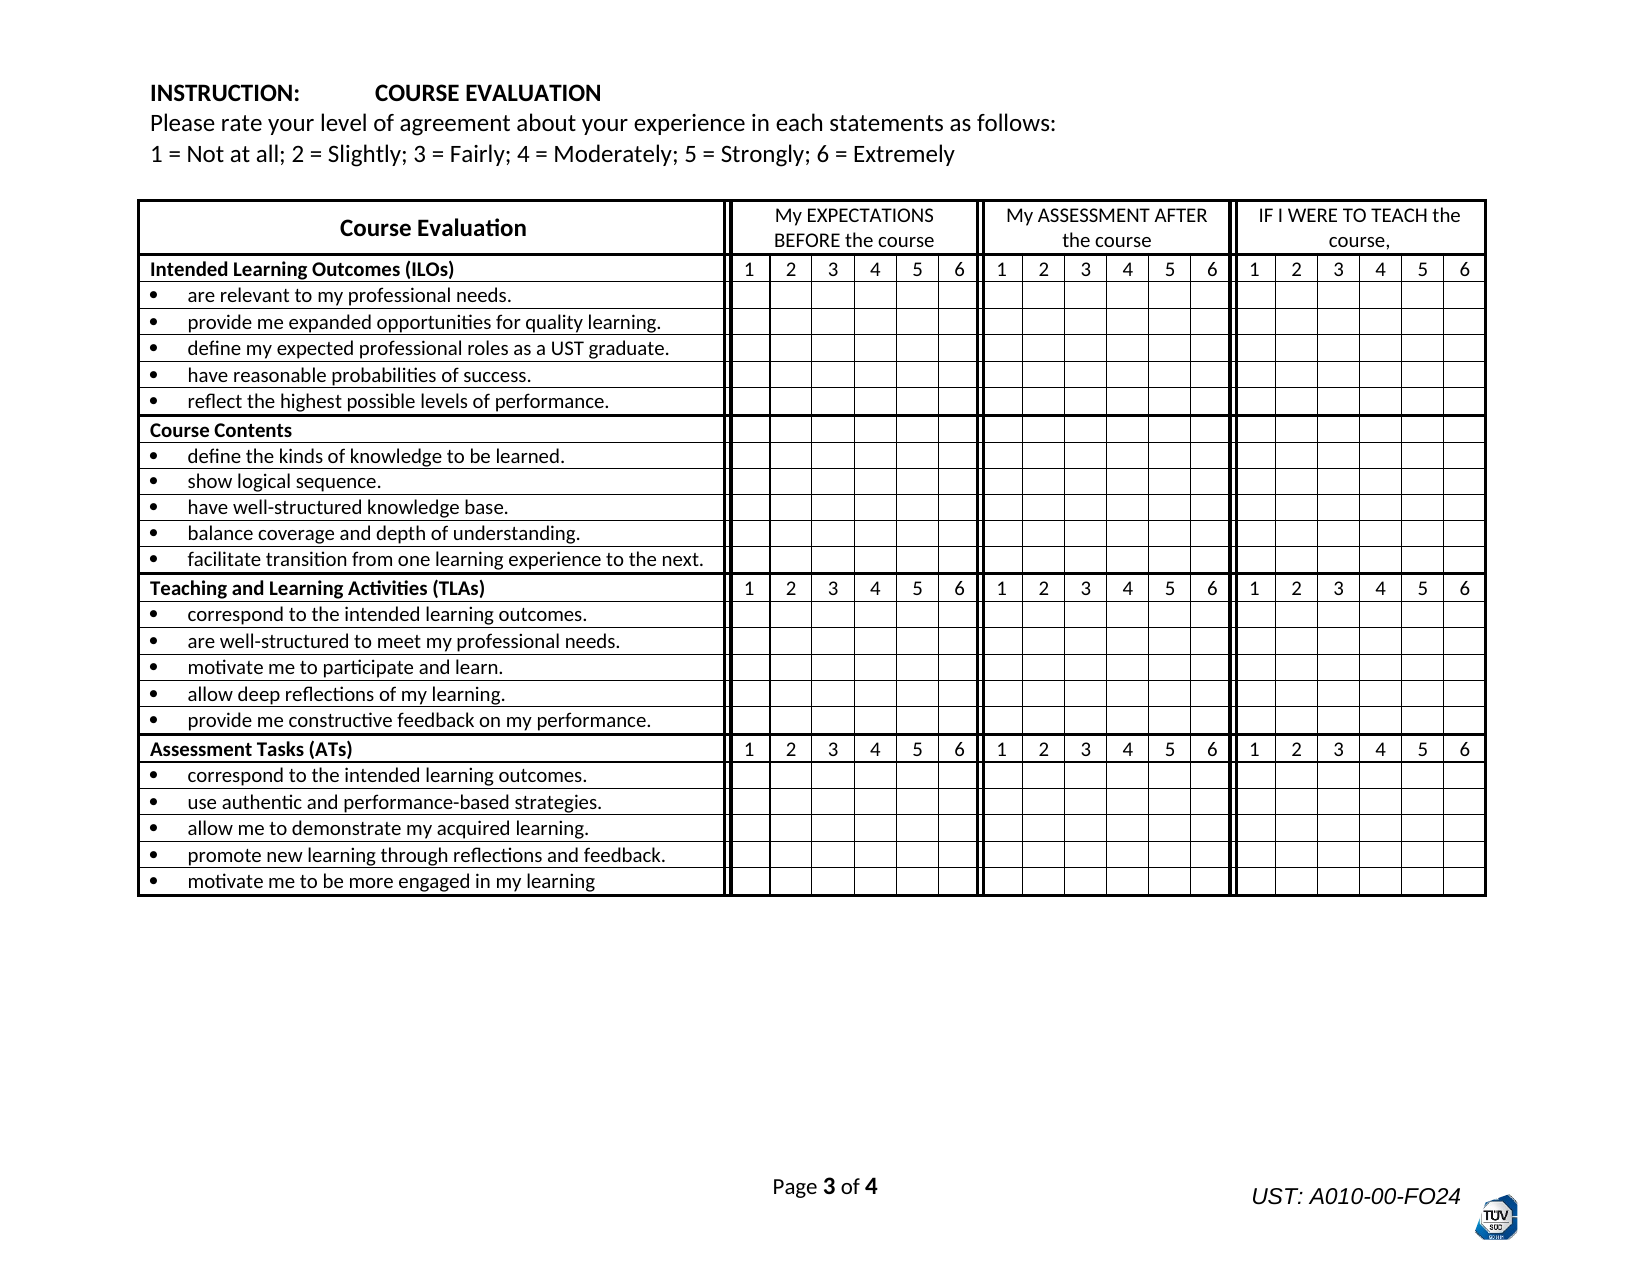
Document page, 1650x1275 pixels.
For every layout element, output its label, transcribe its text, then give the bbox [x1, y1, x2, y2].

table_cell [1360, 495, 1401, 520]
table_cell [1360, 335, 1401, 361]
table_cell [855, 628, 896, 653]
table_cell [771, 681, 811, 706]
table_cell [771, 521, 811, 546]
table_cell [1023, 602, 1064, 627]
table_cell [939, 417, 976, 442]
table_header My ASSESSMENT AFTER the course [985, 202, 1228, 253]
table_cell [1360, 815, 1401, 841]
table_cell [733, 495, 769, 520]
table_cell [855, 417, 896, 442]
table_cell [733, 681, 769, 706]
table_cell [1107, 789, 1148, 814]
table_cell 4 [1107, 256, 1148, 281]
table_cell [733, 417, 769, 442]
table_cell 2 [1276, 575, 1317, 601]
table_cell [1402, 681, 1443, 706]
table_cell [733, 842, 769, 867]
table_cell 1 [1238, 256, 1275, 281]
table_cell 6 [1191, 575, 1228, 601]
table_cell [812, 763, 854, 788]
table_cell [897, 443, 938, 468]
table_cell [1238, 335, 1275, 361]
table_cell [897, 707, 938, 733]
table_header My EXPECTATIONS BEFORE the course [733, 202, 976, 253]
table_cell [1402, 868, 1443, 894]
table_cell [985, 495, 1022, 520]
table_cell [812, 655, 854, 680]
table_cell [1065, 388, 1106, 414]
table_cell [985, 443, 1022, 468]
table_cell [1149, 521, 1190, 546]
table_cell allow deep reflections of my learning. [140, 681, 723, 706]
table_cell [1360, 309, 1401, 334]
table_cell [939, 655, 976, 680]
table_cell [1318, 469, 1359, 494]
table_cell [771, 309, 811, 334]
table_cell [1238, 547, 1275, 572]
table_cell 3 [1318, 575, 1359, 601]
table_cell [939, 335, 976, 361]
table_cell [939, 868, 976, 894]
table_cell [1191, 628, 1228, 653]
table_cell [733, 469, 769, 494]
table_cell [1191, 547, 1228, 572]
table_cell [1444, 789, 1484, 814]
table_cell 3 [1065, 736, 1106, 761]
table_cell [1065, 655, 1106, 680]
table_cell [812, 362, 854, 387]
table_cell have reasonable probabilities of success. [140, 362, 723, 387]
table_cell [771, 815, 811, 841]
table_cell [1276, 309, 1317, 334]
table_cell [1065, 443, 1106, 468]
table_cell [1238, 815, 1275, 841]
table_cell [812, 547, 854, 572]
table_cell [1318, 681, 1359, 706]
table_cell 1 [985, 736, 1022, 761]
table_cell [1191, 335, 1228, 361]
table_cell [1402, 707, 1443, 733]
table_cell 2 [1276, 736, 1317, 761]
table_cell [1065, 628, 1106, 653]
table_cell [939, 362, 976, 387]
table_cell [855, 842, 896, 867]
table_cell [812, 521, 854, 546]
table_cell [1238, 521, 1275, 546]
table_cell [939, 763, 976, 788]
table_cell [1065, 815, 1106, 841]
table_cell [1149, 547, 1190, 572]
table_cell [812, 681, 854, 706]
table_cell [771, 789, 811, 814]
table_cell [733, 388, 769, 414]
table_cell [1023, 681, 1064, 706]
table_cell [1023, 335, 1064, 361]
table_cell [1149, 842, 1190, 867]
table_cell [1107, 707, 1148, 733]
table_cell [1276, 335, 1317, 361]
table_cell [1276, 655, 1317, 680]
table_cell [1023, 309, 1064, 334]
table_cell [1318, 763, 1359, 788]
table_cell [939, 842, 976, 867]
table_cell [1149, 282, 1190, 308]
table_cell [855, 815, 896, 841]
table_cell [1360, 469, 1401, 494]
table_cell 1 [985, 256, 1022, 281]
table_cell [1149, 309, 1190, 334]
table_cell [855, 521, 896, 546]
table_cell [733, 282, 769, 308]
table_cell [1318, 521, 1359, 546]
table_cell [985, 655, 1022, 680]
table_cell [771, 655, 811, 680]
table_cell [1191, 707, 1228, 733]
table_cell [771, 495, 811, 520]
table_cell [1444, 815, 1484, 841]
table_cell [1191, 763, 1228, 788]
table_cell [897, 655, 938, 680]
table_cell [1318, 417, 1359, 442]
table_cell [897, 495, 938, 520]
table_cell [1360, 443, 1401, 468]
table_cell [1276, 469, 1317, 494]
table_cell [733, 628, 769, 653]
table_cell [1023, 495, 1064, 520]
table_cell [1023, 628, 1064, 653]
table_cell [1149, 868, 1190, 894]
table_cell [939, 309, 976, 334]
table_cell [1238, 388, 1275, 414]
table_cell [771, 469, 811, 494]
table_cell [1276, 362, 1317, 387]
table_cell correspond to the intended learning outcomes. [140, 602, 723, 627]
table_cell [1191, 495, 1228, 520]
table_cell motivate me to participate and learn. [140, 655, 723, 680]
table_cell [985, 388, 1022, 414]
table_cell [1149, 655, 1190, 680]
table_cell [1402, 495, 1443, 520]
table_cell [1065, 335, 1106, 361]
table_cell [1065, 547, 1106, 572]
table_cell 4 [1107, 575, 1148, 601]
table_cell [733, 789, 769, 814]
table_cell [733, 763, 769, 788]
table_cell [1276, 443, 1317, 468]
table_cell [771, 362, 811, 387]
table_cell [1318, 309, 1359, 334]
table_cell 4 [855, 256, 896, 281]
table_cell [1107, 521, 1148, 546]
table_cell [897, 628, 938, 653]
table_cell [1402, 547, 1443, 572]
table_cell [985, 842, 1022, 867]
table_cell [855, 469, 896, 494]
table_cell [771, 868, 811, 894]
table_cell [1065, 789, 1106, 814]
table_cell [771, 547, 811, 572]
table_cell are well-structured to meet my professional needs. [140, 628, 723, 653]
table_cell [855, 763, 896, 788]
table_cell [897, 282, 938, 308]
table_cell [1023, 362, 1064, 387]
table_cell [1318, 495, 1359, 520]
table_cell [1149, 681, 1190, 706]
table_cell [1107, 335, 1148, 361]
table_cell [812, 282, 854, 308]
table_cell [939, 547, 976, 572]
table_cell [1191, 789, 1228, 814]
table_cell [771, 763, 811, 788]
table_cell [855, 789, 896, 814]
table_cell [1107, 417, 1148, 442]
table_cell [897, 309, 938, 334]
table_cell [1191, 815, 1228, 841]
table_cell [985, 521, 1022, 546]
table_cell [1065, 309, 1106, 334]
table_cell [1360, 602, 1401, 627]
table_cell [1149, 417, 1190, 442]
table_cell Intended Learning Outcomes (ILOs) [140, 256, 723, 281]
table_cell 6 [1444, 256, 1484, 281]
table_cell 3 [812, 575, 854, 601]
table_cell [897, 763, 938, 788]
table_cell have well-structured knowledge base. [140, 495, 723, 520]
table_cell [1023, 469, 1064, 494]
table_cell [985, 362, 1022, 387]
table_cell [812, 842, 854, 867]
table_cell [1444, 868, 1484, 894]
table_cell [897, 547, 938, 572]
table_cell [1149, 495, 1190, 520]
table_cell [1276, 628, 1317, 653]
table_cell [1318, 443, 1359, 468]
table_cell 5 [1402, 736, 1443, 761]
table_cell [1402, 602, 1443, 627]
table_cell [1149, 789, 1190, 814]
table_cell [1360, 628, 1401, 653]
table_cell [1191, 602, 1228, 627]
table_cell [812, 602, 854, 627]
table_cell [1276, 815, 1317, 841]
table_cell [1065, 602, 1106, 627]
table_cell [1318, 602, 1359, 627]
table_cell [1402, 469, 1443, 494]
table_cell use authentic and performance-based strategies. [140, 789, 723, 814]
table_cell balance coverage and depth of understanding. [140, 521, 723, 546]
table_cell [1149, 763, 1190, 788]
table_cell provide me constructive feedback on my performance. [140, 707, 723, 733]
table_cell facilitate transition from one learning experience to the next. [140, 547, 723, 572]
table_cell 5 [1149, 736, 1190, 761]
table_cell [1360, 763, 1401, 788]
table_cell [1402, 655, 1443, 680]
table_cell [897, 815, 938, 841]
table_cell [1444, 655, 1484, 680]
table_cell 6 [939, 575, 976, 601]
table_cell [1444, 362, 1484, 387]
table_cell [939, 628, 976, 653]
table_cell [812, 628, 854, 653]
table_cell [985, 547, 1022, 572]
table_cell [1318, 707, 1359, 733]
table_cell [985, 602, 1022, 627]
table_cell [1318, 868, 1359, 894]
table_cell [855, 309, 896, 334]
table_cell 6 [1191, 256, 1228, 281]
table_cell [1023, 763, 1064, 788]
table_cell [1023, 417, 1064, 442]
table_cell [733, 602, 769, 627]
table_cell [855, 868, 896, 894]
table_cell [771, 628, 811, 653]
table_cell [1107, 547, 1148, 572]
table_cell [1191, 469, 1228, 494]
table_cell [1444, 681, 1484, 706]
table_cell [855, 443, 896, 468]
table_cell [985, 309, 1022, 334]
table_cell [1107, 443, 1148, 468]
table_cell [1238, 789, 1275, 814]
table_cell [812, 309, 854, 334]
table_cell [1276, 547, 1317, 572]
table_cell [1191, 362, 1228, 387]
table_cell [1107, 388, 1148, 414]
table_cell allow me to demonstrate my acquired learning. [140, 815, 723, 841]
table_cell [1444, 335, 1484, 361]
table_cell [1191, 655, 1228, 680]
table_cell correspond to the intended learning outcomes. [140, 763, 723, 788]
table_cell [1023, 842, 1064, 867]
table_cell [1276, 282, 1317, 308]
table_cell [939, 815, 976, 841]
table_cell [1444, 388, 1484, 414]
table_cell Course Contents [140, 417, 723, 442]
table_cell [855, 282, 896, 308]
table_cell [939, 443, 976, 468]
table_cell [1065, 842, 1106, 867]
table_cell [1065, 868, 1106, 894]
table_cell [1402, 789, 1443, 814]
text INSTRUCTION: COURSE EVALUATION [150, 77, 1500, 107]
table_cell 4 [1360, 256, 1401, 281]
table_cell [1276, 417, 1317, 442]
table_cell [985, 681, 1022, 706]
table_cell [1238, 309, 1275, 334]
table_cell [1276, 707, 1317, 733]
table_cell 2 [1023, 736, 1064, 761]
table_cell [1023, 388, 1064, 414]
table_cell [1023, 789, 1064, 814]
table_cell [733, 815, 769, 841]
table_cell [812, 335, 854, 361]
table_cell [1360, 521, 1401, 546]
table_cell [1149, 388, 1190, 414]
table_cell [771, 417, 811, 442]
table_cell [1023, 282, 1064, 308]
table_cell [1191, 309, 1228, 334]
table_cell [812, 707, 854, 733]
table_cell [1276, 521, 1317, 546]
table_cell [1444, 309, 1484, 334]
table_cell [1360, 707, 1401, 733]
table_cell [1191, 868, 1228, 894]
table_cell [1402, 362, 1443, 387]
table_cell 4 [1107, 736, 1148, 761]
table_cell [985, 469, 1022, 494]
table_cell [1065, 521, 1106, 546]
table_cell 5 [1149, 256, 1190, 281]
table_cell [1444, 443, 1484, 468]
table_cell [897, 469, 938, 494]
table_cell [1191, 681, 1228, 706]
table_cell [1065, 495, 1106, 520]
table_cell [1023, 707, 1064, 733]
table_cell [985, 815, 1022, 841]
table_cell [985, 789, 1022, 814]
table_cell [1444, 282, 1484, 308]
table_cell [733, 868, 769, 894]
table_cell [1107, 628, 1148, 653]
table_cell [1402, 763, 1443, 788]
table_cell 4 [1360, 575, 1401, 601]
table_cell 2 [1023, 575, 1064, 601]
table_cell [1318, 362, 1359, 387]
table_cell [1318, 655, 1359, 680]
table_cell [1444, 417, 1484, 442]
table_cell [855, 681, 896, 706]
table_cell [1191, 443, 1228, 468]
table_cell [855, 655, 896, 680]
table_cell motivate me to be more engaged in my learning [140, 868, 723, 894]
table_cell [812, 495, 854, 520]
table_cell [1023, 521, 1064, 546]
table_cell [1191, 417, 1228, 442]
text 1 = Not at all; 2 = Slightly; 3 = Fairly; 4 = Moderately; 5 = Strongly; 6 = Extremely [150, 138, 1500, 168]
table_cell 6 [1444, 575, 1484, 601]
table_cell [1238, 655, 1275, 680]
table_cell [1238, 707, 1275, 733]
table_cell [939, 602, 976, 627]
table_cell [1444, 842, 1484, 867]
table_cell define my expected professional roles as a UST graduate. [140, 335, 723, 361]
table_cell [1444, 628, 1484, 653]
table_cell [939, 469, 976, 494]
table_cell [1238, 362, 1275, 387]
table_header Course Evaluation [140, 202, 723, 253]
table_cell [985, 707, 1022, 733]
table_cell 3 [812, 736, 854, 761]
table_cell [1402, 443, 1443, 468]
table_cell [1065, 417, 1106, 442]
table_cell [1107, 655, 1148, 680]
table_cell [771, 282, 811, 308]
table_cell [897, 681, 938, 706]
table_cell promote new learning through reflections and feedback. [140, 842, 723, 867]
table_cell [1023, 815, 1064, 841]
table_cell [1402, 388, 1443, 414]
table_cell [939, 282, 976, 308]
table_cell [1107, 842, 1148, 867]
table_cell [939, 789, 976, 814]
table_cell [1276, 388, 1317, 414]
table_cell [1149, 362, 1190, 387]
table_cell [733, 443, 769, 468]
table_cell [812, 815, 854, 841]
table_cell 3 [1065, 575, 1106, 601]
table_cell 6 [939, 256, 976, 281]
table_cell [812, 789, 854, 814]
table_cell [771, 443, 811, 468]
table_cell provide me expanded opportunities for quality learning. [140, 309, 723, 334]
table_cell [1444, 469, 1484, 494]
table_cell [1276, 495, 1317, 520]
table_cell [812, 417, 854, 442]
picture [1470, 1191, 1518, 1238]
table_cell define the kinds of knowledge to be learned. [140, 443, 723, 468]
table_cell [1023, 443, 1064, 468]
table_cell [1238, 681, 1275, 706]
table_header IF I WERE TO TEACH the course, [1238, 202, 1484, 253]
table_cell [1402, 628, 1443, 653]
table_cell [1318, 842, 1359, 867]
table_cell show logical sequence. [140, 469, 723, 494]
table_cell [1360, 362, 1401, 387]
table_cell 3 [1318, 256, 1359, 281]
table_cell [897, 388, 938, 414]
table_cell 6 [939, 736, 976, 761]
table_cell [1191, 521, 1228, 546]
table_cell [985, 628, 1022, 653]
table_cell [939, 495, 976, 520]
table_cell [771, 388, 811, 414]
table_cell [897, 417, 938, 442]
table_cell [1149, 602, 1190, 627]
table_cell [1149, 335, 1190, 361]
table_cell 2 [771, 736, 811, 761]
table_cell [897, 602, 938, 627]
table_cell 2 [771, 575, 811, 601]
table_cell 3 [1065, 256, 1106, 281]
table_cell are relevant to my professional needs. [140, 282, 723, 308]
table_cell [1107, 602, 1148, 627]
table_cell 1 [733, 256, 769, 281]
table_cell [1065, 763, 1106, 788]
table_cell [733, 655, 769, 680]
table_cell [1107, 362, 1148, 387]
table_cell [855, 707, 896, 733]
table_cell [1444, 602, 1484, 627]
table_cell [1238, 495, 1275, 520]
table_cell [1276, 681, 1317, 706]
table_cell 4 [1360, 736, 1401, 761]
table_cell [897, 362, 938, 387]
table_cell [733, 362, 769, 387]
table_cell [1402, 335, 1443, 361]
table_cell [855, 388, 896, 414]
table_cell [1149, 628, 1190, 653]
table_cell [1238, 602, 1275, 627]
table_cell 1 [733, 736, 769, 761]
table_cell [939, 521, 976, 546]
table_cell [1360, 789, 1401, 814]
table_cell [1318, 789, 1359, 814]
table_cell [897, 842, 938, 867]
table_cell [1107, 815, 1148, 841]
table_cell [1318, 335, 1359, 361]
table_cell [1065, 282, 1106, 308]
table_cell [1402, 282, 1443, 308]
table_cell [1107, 282, 1148, 308]
table_cell [1238, 417, 1275, 442]
table_cell [897, 335, 938, 361]
table_cell [897, 868, 938, 894]
table_cell [1149, 469, 1190, 494]
table_cell [1318, 815, 1359, 841]
table_cell [1191, 842, 1228, 867]
table_cell [939, 707, 976, 733]
table_cell [1318, 282, 1359, 308]
table_cell [985, 335, 1022, 361]
table_cell 3 [812, 256, 854, 281]
table_cell [1107, 681, 1148, 706]
table_cell [1402, 842, 1443, 867]
table_cell [812, 868, 854, 894]
table_cell 1 [1238, 736, 1275, 761]
table_cell [1276, 868, 1317, 894]
table_cell reflect the highest possible levels of performance. [140, 388, 723, 414]
table_cell [855, 335, 896, 361]
table_cell [1402, 815, 1443, 841]
table_cell [939, 388, 976, 414]
table_cell [1065, 681, 1106, 706]
table_cell [985, 763, 1022, 788]
table_cell [1444, 547, 1484, 572]
table_cell [1318, 628, 1359, 653]
table_cell [1149, 815, 1190, 841]
table_cell [1238, 842, 1275, 867]
table_cell [1023, 655, 1064, 680]
table_cell 4 [855, 736, 896, 761]
table_cell [1360, 388, 1401, 414]
table_cell [812, 469, 854, 494]
table_cell [1444, 495, 1484, 520]
table_cell 6 [1191, 736, 1228, 761]
table_cell [1107, 309, 1148, 334]
table_cell [733, 335, 769, 361]
table_cell 1 [985, 575, 1022, 601]
table_cell [771, 602, 811, 627]
table_cell [1191, 388, 1228, 414]
table_cell 5 [1402, 256, 1443, 281]
table_cell [1360, 417, 1401, 442]
table_cell [1276, 789, 1317, 814]
table_cell [1276, 602, 1317, 627]
table_cell [1402, 417, 1443, 442]
table_cell [1444, 763, 1484, 788]
table_cell [1238, 282, 1275, 308]
table_cell [1191, 282, 1228, 308]
table_cell [1360, 282, 1401, 308]
table_cell [771, 335, 811, 361]
table_cell [1238, 469, 1275, 494]
table_cell [812, 388, 854, 414]
table_cell [985, 417, 1022, 442]
table_cell [1360, 547, 1401, 572]
table_cell [1318, 547, 1359, 572]
table_cell [1444, 521, 1484, 546]
table_cell [897, 521, 938, 546]
table_cell 4 [855, 575, 896, 601]
table_cell 1 [1238, 575, 1275, 601]
table_cell [1107, 469, 1148, 494]
table_cell [985, 282, 1022, 308]
table_cell [1149, 707, 1190, 733]
table_cell [855, 362, 896, 387]
table_cell [1360, 655, 1401, 680]
table_cell [985, 868, 1022, 894]
table_cell [1107, 868, 1148, 894]
table_cell Teaching and Learning Activities (TLAs) [140, 575, 723, 601]
table_cell [855, 495, 896, 520]
table_cell [939, 681, 976, 706]
table_cell [1065, 707, 1106, 733]
table_cell [897, 789, 938, 814]
table_cell [771, 707, 811, 733]
table_cell 2 [1023, 256, 1064, 281]
table_cell [1402, 521, 1443, 546]
text Please rate your level of agreement about your experience in each statements as follows: [150, 107, 1500, 138]
table_cell [1107, 495, 1148, 520]
table_cell 1 [733, 575, 769, 601]
table_cell [1238, 443, 1275, 468]
table_cell [733, 547, 769, 572]
table_cell 2 [771, 256, 811, 281]
table_cell [1238, 628, 1275, 653]
table_cell 5 [897, 575, 938, 601]
table_cell [812, 443, 854, 468]
table_cell [855, 602, 896, 627]
table_cell [1023, 868, 1064, 894]
table_cell [1360, 868, 1401, 894]
table_cell 5 [1402, 575, 1443, 601]
table_cell Assessment Tasks (ATs) [140, 736, 723, 761]
table_cell [1149, 443, 1190, 468]
table_cell 5 [897, 256, 938, 281]
table_cell [733, 309, 769, 334]
table_cell 3 [1318, 736, 1359, 761]
table_cell [1238, 868, 1275, 894]
table_cell [771, 842, 811, 867]
table_cell 6 [1444, 736, 1484, 761]
table_cell [1276, 842, 1317, 867]
table_cell 5 [1149, 575, 1190, 601]
table_cell [1065, 362, 1106, 387]
table_cell [1318, 388, 1359, 414]
table_cell [1402, 309, 1443, 334]
table_cell [733, 521, 769, 546]
table_cell [1276, 763, 1317, 788]
table_cell [1444, 707, 1484, 733]
table_cell [1107, 763, 1148, 788]
table_cell [1238, 763, 1275, 788]
table_cell [1023, 547, 1064, 572]
table_cell 2 [1276, 256, 1317, 281]
table_cell [733, 707, 769, 733]
table_cell [1065, 469, 1106, 494]
table_cell [1360, 681, 1401, 706]
table_cell [1360, 842, 1401, 867]
table_cell [855, 547, 896, 572]
table_cell 5 [897, 736, 938, 761]
